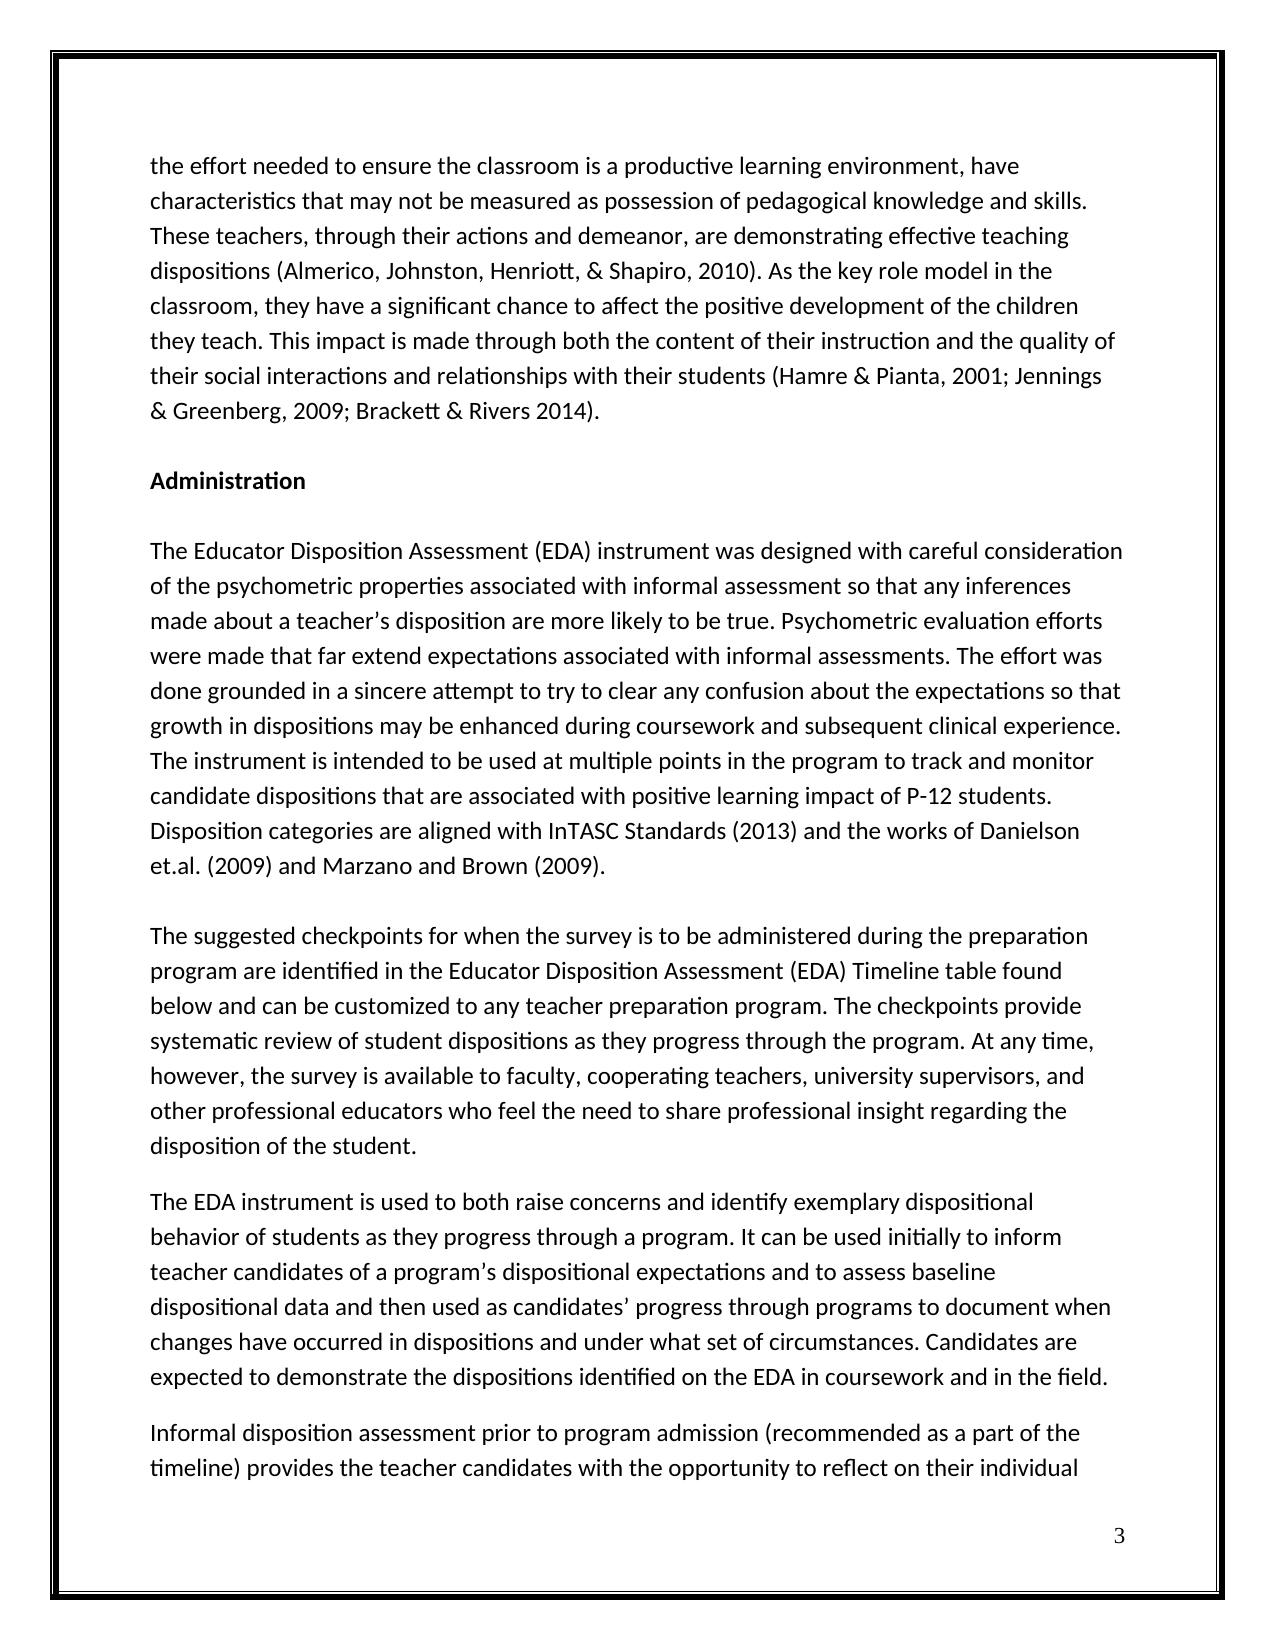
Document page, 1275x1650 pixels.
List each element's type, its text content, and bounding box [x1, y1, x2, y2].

text The EDA instrument is used to both raise concerns and identify exemplary dispositional behavior of students as they progress through a program. It can be used initially to inform teacher candidates of a program’s dispositional expectations and to assess baseline dispositional data and then used as candidates’ progress through programs to document when changes have occurred in dispositions and under what set of circumstances. Candidates are expected to demonstrate the dispositions identified on the EDA in coursework and in the field. [150, 1186, 1125, 1391]
text Administration [150, 465, 1125, 496]
text The Educator Disposition Assessment (EDA) instrument was designed with careful consideration of the psychometric properties associated with informal assessment so that any inferences made about a teacher’s disposition are more likely to be true. Psychometric evaluation efforts were made that far extend expectations associated with informal assessments. The effort was done grounded in a sincere attempt to try to clear any confusion about the expectations so that growth in dispositions may be enhanced during coursework and subsequent clinical experience. The instrument is intended to be used at multiple points in the program to track and monitor candidate dispositions that are associated with positive learning impact of P-12 students. Disposition categories are aligned with InTASC Standards (2013) and the works of Danielson et.al. (2009) and Marzano and Brown (2009). [150, 535, 1125, 881]
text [150, 1417, 1125, 1482]
text The suggested checkpoints for when the survey is to be administered during the preparation program are identified in the Educator Disposition Assessment (EDA) Timeline table found below and can be customized to any teacher preparation program. The checkpoints provide systematic review of student dispositions as they progress through the program. At any time, however, the survey is available to faculty, cooperating teachers, university supervisors, and other professional educators who feel the need to share professional insight regarding the disposition of the student. [150, 920, 1125, 1161]
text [150, 150, 1125, 426]
